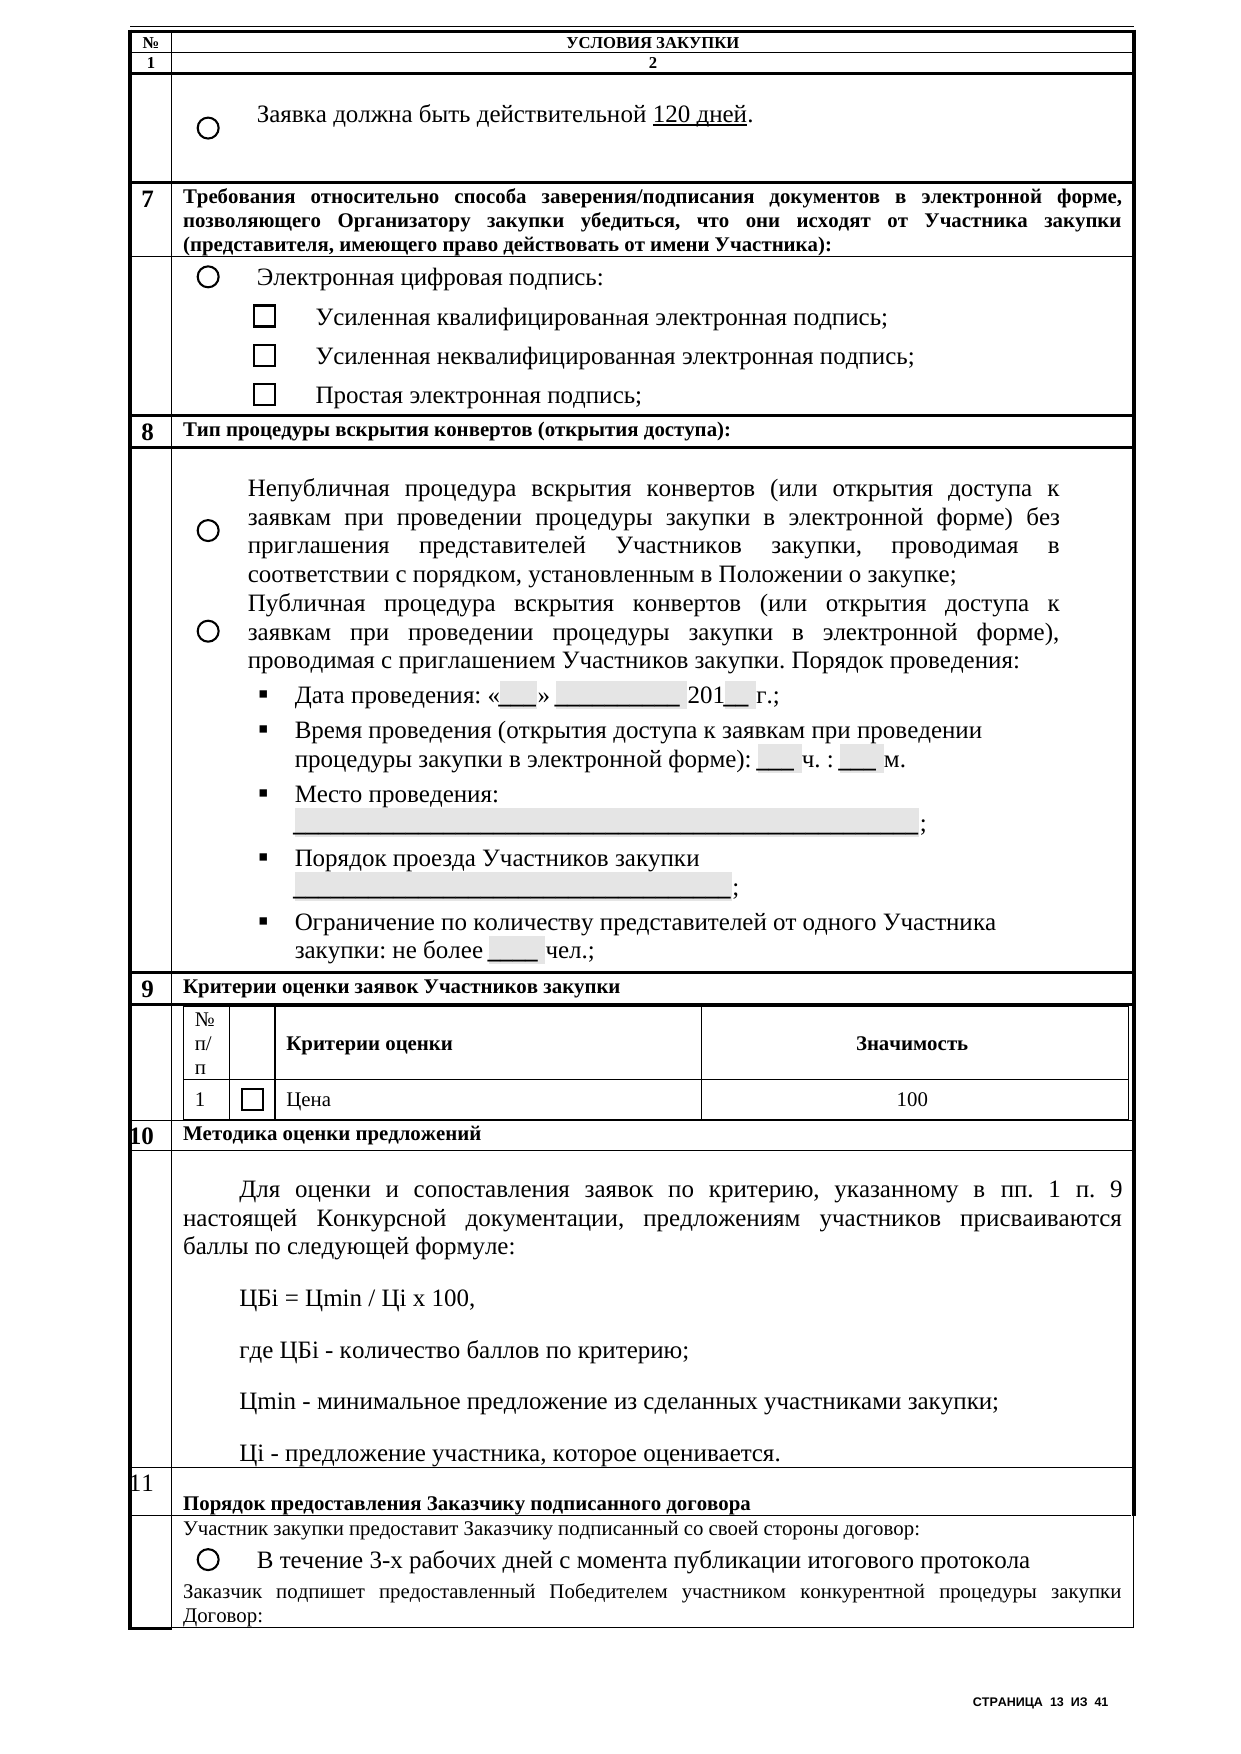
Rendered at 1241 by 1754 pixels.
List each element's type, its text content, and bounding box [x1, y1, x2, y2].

table_cell [230, 1080, 240, 1119]
table_cell 11 [132, 1468, 171, 1515]
table_cell 10 [132, 1121, 171, 1150]
table_cell 1 [132, 53, 171, 72]
table_cell Критерии оценки заявок Участников закупки [172, 974, 1132, 1002]
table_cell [172, 1515, 1133, 1627]
table_cell [132, 1516, 171, 1627]
table_cell [702, 1080, 1128, 1119]
table_cell [230, 1007, 274, 1079]
table_header УСЛОВИЯ ЗАКУПКИ [172, 33, 1132, 52]
table_cell [276, 1080, 701, 1119]
table_cell Требования относительно способа заверения/подписания документов в электронной форме, позволяющего Организатору закупки убедиться, что они исходят от Участника закупки (представителя, имеющего право действовать от имени Участника): [172, 184, 1132, 256]
table_cell [702, 1007, 1128, 1079]
table_header № [132, 33, 171, 52]
table_cell [172, 449, 1132, 971]
table_cell [172, 257, 1132, 414]
table_cell [184, 1080, 229, 1119]
table_cell 2 [172, 53, 1132, 72]
table_cell [172, 75, 1132, 181]
table_cell [184, 1007, 229, 1079]
table_cell 9 [132, 974, 171, 1002]
table_cell [132, 449, 171, 971]
table_cell [267, 1080, 274, 1119]
table_cell 7 [132, 184, 171, 256]
table_cell Для оценки и сопоставления заявок по критерию, указанному в пп. 1 п. 9 настоящей Конкурсной документации, предложениям участников присваиваются баллы по следующей формуле: ЦБi = Цmin / Цi x 100, где ЦБi - количество баллов по критерию; Цmin - минимальное предложение из сделанных участниками закупки; Цi - предложение участника, которое оценивается. [172, 1151, 1132, 1467]
table_cell 8 [132, 417, 171, 446]
table_cell [132, 1151, 171, 1467]
table_cell [132, 1006, 171, 1120]
table_cell [276, 1007, 701, 1079]
table_cell [132, 257, 171, 414]
table_cell Методика оценки предложений [172, 1121, 1132, 1150]
table_cell Порядок предоставления Заказчику подписанного договора [172, 1468, 1132, 1515]
table_cell [172, 1006, 183, 1120]
table_cell Тип процедуры вскрытия конвертов (открытия доступа): [172, 417, 1132, 446]
table_cell [132, 75, 171, 181]
